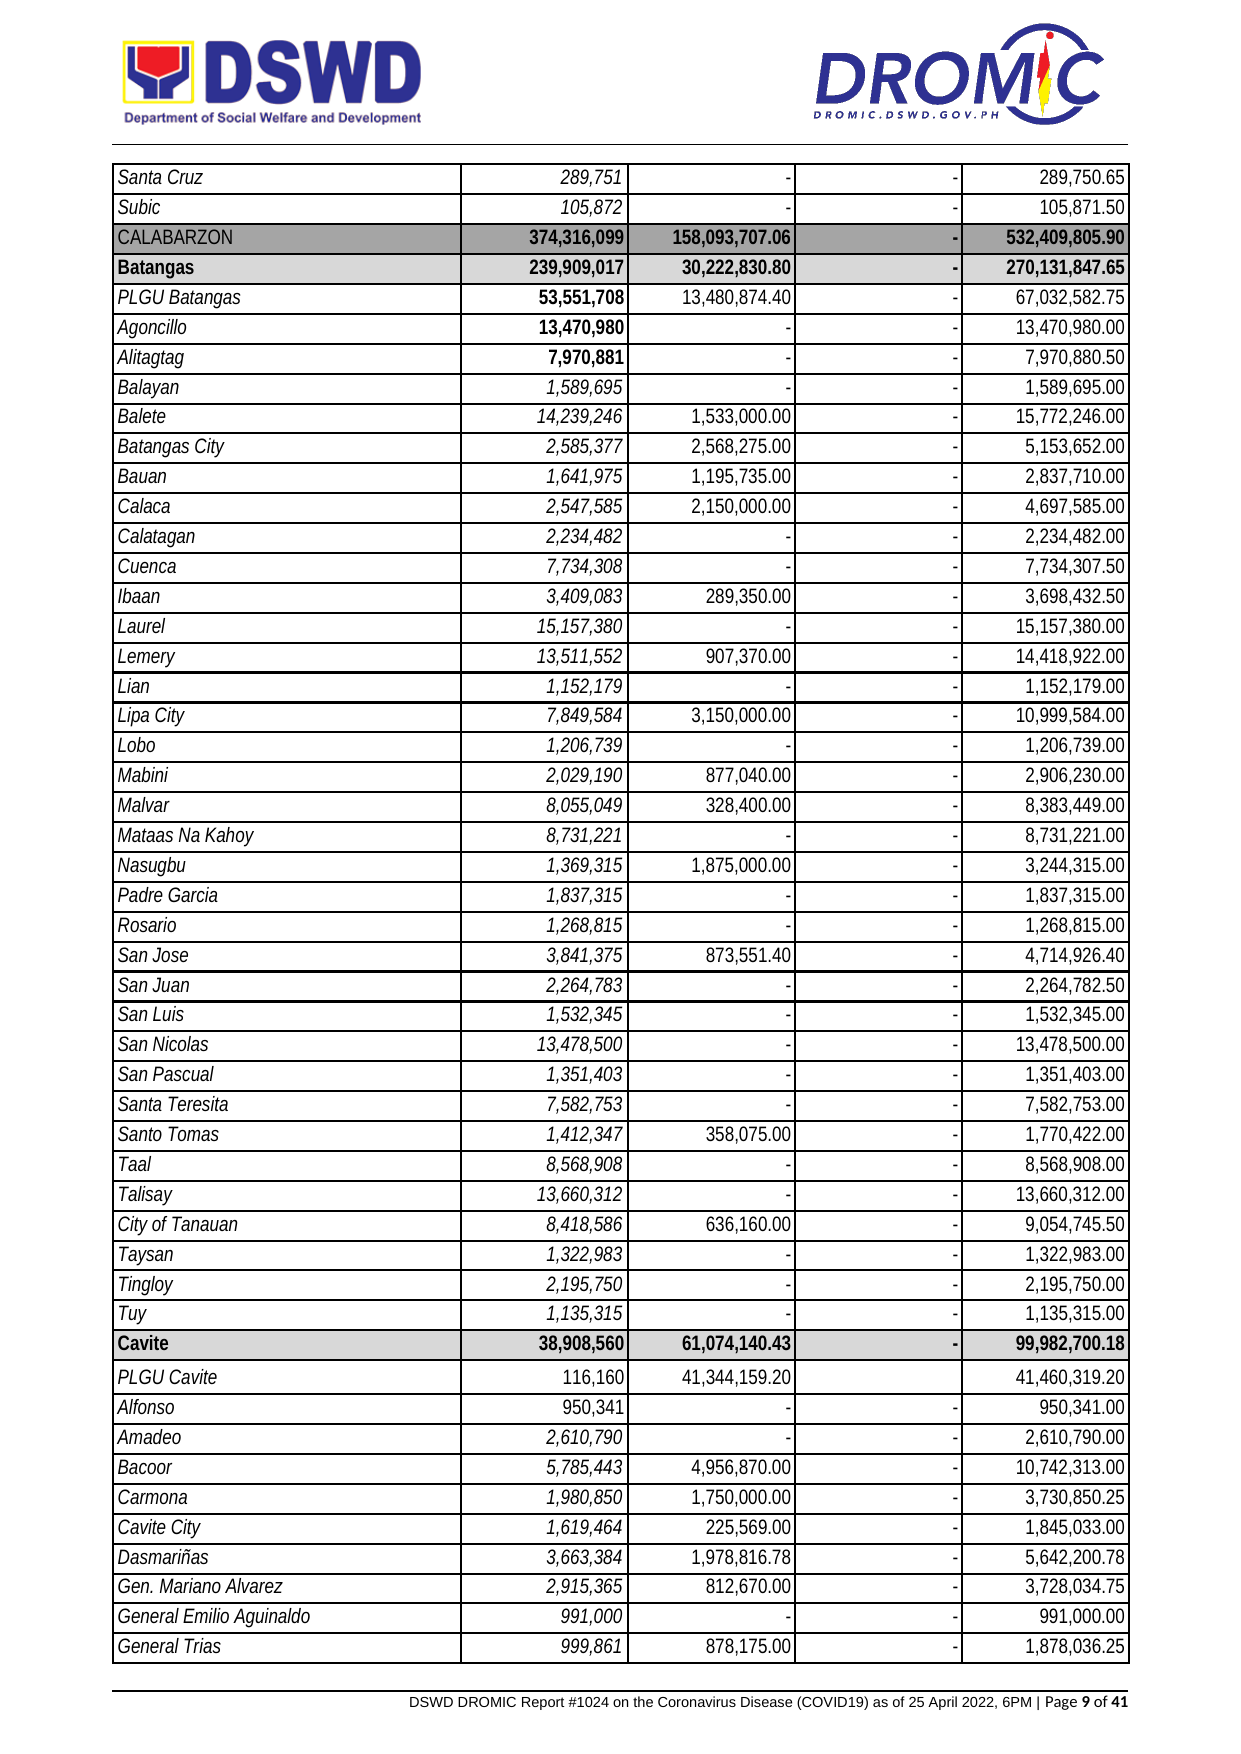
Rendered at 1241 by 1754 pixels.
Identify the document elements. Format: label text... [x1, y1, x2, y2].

table_cell Calatagan [114, 524, 460, 552]
table_cell - [796, 1301, 961, 1329]
table_cell 7,970,881 [462, 345, 627, 372]
table_cell - [796, 1092, 961, 1120]
table_cell 225,569.00 [629, 1515, 794, 1542]
table_cell - [796, 1515, 961, 1542]
table_cell - [796, 285, 961, 313]
table_cell 67,032,582.75 [963, 285, 1128, 313]
table_cell 5,785,443 [462, 1455, 627, 1483]
table_cell 1,533,000.00 [629, 405, 794, 432]
table_cell - [796, 763, 961, 791]
table_cell 3,730,850.25 [963, 1485, 1128, 1513]
table_cell Lemery [114, 644, 460, 671]
table_cell - [796, 1455, 961, 1483]
table_cell - [629, 1092, 794, 1120]
table_cell - [629, 1271, 794, 1299]
table_cell 950,341 [462, 1395, 627, 1423]
table_cell 1,589,695 [462, 375, 627, 402]
table_cell 3,150,000.00 [629, 704, 794, 731]
table_cell 13,478,500.00 [963, 1032, 1128, 1060]
table_cell - [629, 1395, 794, 1423]
table_cell 13,470,980.00 [963, 315, 1128, 343]
table_cell - [796, 1271, 961, 1299]
table_cell Taysan [114, 1242, 460, 1269]
table_cell Ibaan [114, 584, 460, 612]
table_cell 13,511,552 [462, 644, 627, 671]
table_cell 10,999,584.00 [963, 704, 1128, 731]
table_cell - [796, 1395, 961, 1423]
table_cell 2,264,783 [462, 973, 627, 1000]
table_cell 1,532,345 [462, 1003, 627, 1030]
table_cell 1,619,464 [462, 1515, 627, 1542]
table_cell - [629, 1301, 794, 1329]
table_cell 1,369,315 [462, 853, 627, 881]
table_cell 7,849,584 [462, 704, 627, 731]
table_cell - [796, 1182, 961, 1209]
table_cell Mataas Na Kahoy [114, 823, 460, 851]
table_cell 999,861 [462, 1634, 627, 1662]
table_cell Nasugbu [114, 853, 460, 881]
table_cell - [796, 973, 961, 1000]
table_cell - [796, 524, 961, 552]
table_cell 2,568,275.00 [629, 434, 794, 462]
table_cell Bauan [114, 464, 460, 492]
table_cell 4,697,585.00 [963, 494, 1128, 522]
table_cell 41,460,319.20 [963, 1361, 1128, 1393]
table_cell 1,641,975 [462, 464, 627, 492]
table_cell - [629, 1182, 794, 1209]
table_cell - [796, 823, 961, 851]
table_cell 1,135,315.00 [963, 1301, 1128, 1329]
table_cell - [629, 614, 794, 642]
table_cell General Trias [114, 1634, 460, 1662]
table_cell 636,160.00 [629, 1212, 794, 1239]
table_cell 1,412,347 [462, 1122, 627, 1150]
table_cell - [629, 1003, 794, 1030]
table_cell - [796, 1003, 961, 1030]
table_cell 8,418,586 [462, 1212, 627, 1239]
table_cell 1,532,345.00 [963, 1003, 1128, 1030]
table_cell - [796, 405, 961, 432]
table_cell - [796, 1331, 961, 1359]
table_cell 1,206,739.00 [963, 733, 1128, 761]
table_cell 374,316,099 [462, 225, 627, 253]
table_cell - [629, 1425, 794, 1453]
table_cell - [796, 1485, 961, 1513]
table_cell 8,383,449.00 [963, 793, 1128, 821]
table_cell 13,660,312.00 [963, 1182, 1128, 1209]
table_cell - [629, 195, 794, 223]
table_cell 1,837,315 [462, 883, 627, 911]
table_cell - [796, 554, 961, 582]
table_cell 1,770,422.00 [963, 1122, 1128, 1150]
table_cell 1,750,000.00 [629, 1485, 794, 1513]
table_cell Subic [114, 195, 460, 223]
table_cell San Nicolas [114, 1032, 460, 1060]
table_cell 1,351,403 [462, 1062, 627, 1090]
table_cell - [796, 315, 961, 343]
table_cell 7,734,307.50 [963, 554, 1128, 582]
table_cell 15,772,246.00 [963, 405, 1128, 432]
table_cell 7,734,308 [462, 554, 627, 582]
table_cell 358,075.00 [629, 1122, 794, 1150]
table_cell - [796, 1212, 961, 1239]
table_cell - [629, 1062, 794, 1090]
table_cell - [629, 1152, 794, 1180]
table_cell Batangas [114, 255, 460, 283]
table_cell 15,157,380 [462, 614, 627, 642]
table_cell - [796, 674, 961, 701]
table_cell - [796, 1062, 961, 1090]
table_cell - [796, 853, 961, 881]
table_cell 61,074,140.43 [629, 1331, 794, 1359]
table_cell 532,409,805.90 [963, 225, 1128, 253]
table_cell - [796, 434, 961, 462]
table_cell 328,400.00 [629, 793, 794, 821]
table_cell 1,195,735.00 [629, 464, 794, 492]
table_cell 2,610,790 [462, 1425, 627, 1453]
table_cell 8,568,908.00 [963, 1152, 1128, 1180]
table_cell 15,157,380.00 [963, 614, 1128, 642]
table_cell 289,350.00 [629, 584, 794, 612]
table_cell 1,878,036.25 [963, 1634, 1128, 1662]
table_cell 10,742,313.00 [963, 1455, 1128, 1483]
table_cell - [796, 1152, 961, 1180]
table_cell PLGU Batangas [114, 285, 460, 313]
table_cell - [796, 494, 961, 522]
table_cell - [796, 584, 961, 612]
table_cell 2,915,365 [462, 1575, 627, 1602]
picture [781, 23, 1133, 125]
table_cell 2,234,482 [462, 524, 627, 552]
table_cell 9,054,745.50 [963, 1212, 1128, 1239]
table_cell 1,978,816.78 [629, 1545, 794, 1572]
table_cell Talisay [114, 1182, 460, 1209]
table_cell 1,589,695.00 [963, 375, 1128, 402]
table_cell San Pascual [114, 1062, 460, 1090]
table_cell - [629, 674, 794, 701]
table_cell - [629, 913, 794, 941]
table_cell 2,150,000.00 [629, 494, 794, 522]
picture [112, 37, 432, 129]
table_cell - [629, 524, 794, 552]
table_cell City of Tanauan [114, 1212, 460, 1239]
table_cell 8,731,221.00 [963, 823, 1128, 851]
table_cell 3,841,375 [462, 943, 627, 970]
table_cell 2,585,377 [462, 434, 627, 462]
table_cell 991,000.00 [963, 1604, 1128, 1632]
table_header - [796, 165, 961, 193]
table_cell - [629, 315, 794, 343]
table_cell 1,351,403.00 [963, 1062, 1128, 1090]
table_cell Gen. Mariano Alvarez [114, 1575, 460, 1602]
table_cell 2,610,790.00 [963, 1425, 1128, 1453]
table_cell 950,341.00 [963, 1395, 1128, 1423]
table_cell 5,153,652.00 [963, 434, 1128, 462]
table_cell - [629, 345, 794, 372]
table_cell - [629, 733, 794, 761]
table_cell 1,152,179 [462, 674, 627, 701]
table_cell 8,568,908 [462, 1152, 627, 1180]
table_cell 1,845,033.00 [963, 1515, 1128, 1542]
table_cell San Juan [114, 973, 460, 1000]
table_cell Tuy [114, 1301, 460, 1329]
table_cell - [629, 1032, 794, 1060]
table_cell - [796, 1425, 961, 1453]
table_cell Padre Garcia [114, 883, 460, 911]
table_cell 3,698,432.50 [963, 584, 1128, 612]
table_cell Taal [114, 1152, 460, 1180]
table_cell 1,980,850 [462, 1485, 627, 1513]
table_cell 991,000 [462, 1604, 627, 1632]
table_cell Dasmariñas [114, 1545, 460, 1572]
table_cell 3,663,384 [462, 1545, 627, 1572]
table_cell Malvar [114, 793, 460, 821]
table_cell - [796, 793, 961, 821]
table_cell 812,670.00 [629, 1575, 794, 1602]
table_cell Cavite [114, 1331, 460, 1359]
table_cell - [796, 1242, 961, 1269]
table_cell 907,370.00 [629, 644, 794, 671]
table_cell Amadeo [114, 1425, 460, 1453]
table_cell 877,040.00 [629, 763, 794, 791]
table_cell - [629, 1242, 794, 1269]
table_cell 4,714,926.40 [963, 943, 1128, 970]
table_cell 158,093,707.06 [629, 225, 794, 253]
table_cell - [629, 554, 794, 582]
table_cell 1,135,315 [462, 1301, 627, 1329]
table_cell - [796, 1545, 961, 1572]
table_cell 53,551,708 [462, 285, 627, 313]
table_cell 1,206,739 [462, 733, 627, 761]
table_cell 4,956,870.00 [629, 1455, 794, 1483]
table_cell Lobo [114, 733, 460, 761]
table_cell - [796, 883, 961, 911]
table_cell San Jose [114, 943, 460, 970]
table_cell 8,731,221 [462, 823, 627, 851]
table_cell 1,875,000.00 [629, 853, 794, 881]
table_cell 1,322,983 [462, 1242, 627, 1269]
table_cell Santa Teresita [114, 1092, 460, 1120]
table_cell 13,478,500 [462, 1032, 627, 1060]
table_cell - [796, 733, 961, 761]
table_cell 239,909,017 [462, 255, 627, 283]
table_cell 13,470,980 [462, 315, 627, 343]
table_cell 2,906,230.00 [963, 763, 1128, 791]
table_cell Lipa City [114, 704, 460, 731]
table_cell 105,871.50 [963, 195, 1128, 223]
table_cell 99,982,700.18 [963, 1331, 1128, 1359]
table_header 289,751 [462, 165, 627, 193]
table_cell Cavite City [114, 1515, 460, 1542]
table_cell 3,409,083 [462, 584, 627, 612]
table_header Santa Cruz [114, 165, 460, 193]
table_cell - [796, 1604, 961, 1632]
table_cell 270,131,847.65 [963, 255, 1128, 283]
table_cell 7,582,753.00 [963, 1092, 1128, 1120]
table_cell 8,055,049 [462, 793, 627, 821]
table_cell 3,244,315.00 [963, 853, 1128, 881]
table_cell - [796, 1575, 961, 1602]
table_cell 1,322,983.00 [963, 1242, 1128, 1269]
table_cell Tingloy [114, 1271, 460, 1299]
table_cell 1,268,815.00 [963, 913, 1128, 941]
table_cell 2,264,782.50 [963, 973, 1128, 1000]
table_cell 116,160 [462, 1361, 627, 1393]
table_cell - [796, 644, 961, 671]
table_cell 2,029,190 [462, 763, 627, 791]
table_cell - [796, 195, 961, 223]
table_cell 5,642,200.78 [963, 1545, 1128, 1572]
table_cell CALABARZON [114, 225, 460, 253]
table_cell Bacoor [114, 1455, 460, 1483]
table_cell PLGU Cavite [114, 1361, 460, 1393]
table_cell Lian [114, 674, 460, 701]
table_cell - [629, 1604, 794, 1632]
table_header - [629, 165, 794, 193]
table_cell 14,239,246 [462, 405, 627, 432]
table_cell 30,222,830.80 [629, 255, 794, 283]
table_cell 3,728,034.75 [963, 1575, 1128, 1602]
table_cell - [796, 1122, 961, 1150]
table_cell - [629, 883, 794, 911]
table_cell - [796, 943, 961, 970]
table_cell - [629, 375, 794, 402]
table_cell 7,582,753 [462, 1092, 627, 1120]
table_cell Laurel [114, 614, 460, 642]
table_cell - [796, 255, 961, 283]
table_cell Rosario [114, 913, 460, 941]
table_cell Alfonso [114, 1395, 460, 1423]
table_cell 2,234,482.00 [963, 524, 1128, 552]
table_cell - [796, 704, 961, 731]
table_cell Balayan [114, 375, 460, 402]
table_cell 2,195,750 [462, 1271, 627, 1299]
table_cell 878,175.00 [629, 1634, 794, 1662]
table_cell - [796, 913, 961, 941]
table_cell Balete [114, 405, 460, 432]
table_cell Carmona [114, 1485, 460, 1513]
table_cell Alitagtag [114, 345, 460, 372]
table_cell - [796, 1032, 961, 1060]
table_cell - [796, 614, 961, 642]
table_cell 2,547,585 [462, 494, 627, 522]
table_cell 2,837,710.00 [963, 464, 1128, 492]
table_cell - [796, 375, 961, 402]
table_cell - [796, 345, 961, 372]
table_cell - [796, 225, 961, 253]
table_cell 41,344,159.20 [629, 1361, 794, 1393]
table_cell 13,660,312 [462, 1182, 627, 1209]
table_header 289,750.65 [963, 165, 1128, 193]
table_cell Calaca [114, 494, 460, 522]
table_cell - [796, 1634, 961, 1662]
table_cell General Emilio Aguinaldo [114, 1604, 460, 1632]
table_cell 105,872 [462, 195, 627, 223]
table_cell 14,418,922.00 [963, 644, 1128, 671]
table_cell [796, 1361, 961, 1393]
table_cell 7,970,880.50 [963, 345, 1128, 372]
table_cell Mabini [114, 763, 460, 791]
table_cell Santo Tomas [114, 1122, 460, 1150]
table_cell 38,908,560 [462, 1331, 627, 1359]
table_cell 1,152,179.00 [963, 674, 1128, 701]
table_cell Batangas City [114, 434, 460, 462]
table_cell 13,480,874.40 [629, 285, 794, 313]
table_cell Agoncillo [114, 315, 460, 343]
table_cell 873,551.40 [629, 943, 794, 970]
table_cell - [629, 973, 794, 1000]
table_cell 1,268,815 [462, 913, 627, 941]
table_cell Cuenca [114, 554, 460, 582]
table_cell - [796, 464, 961, 492]
table_cell 1,837,315.00 [963, 883, 1128, 911]
table_cell 2,195,750.00 [963, 1271, 1128, 1299]
table_cell - [629, 823, 794, 851]
table_cell San Luis [114, 1003, 460, 1030]
